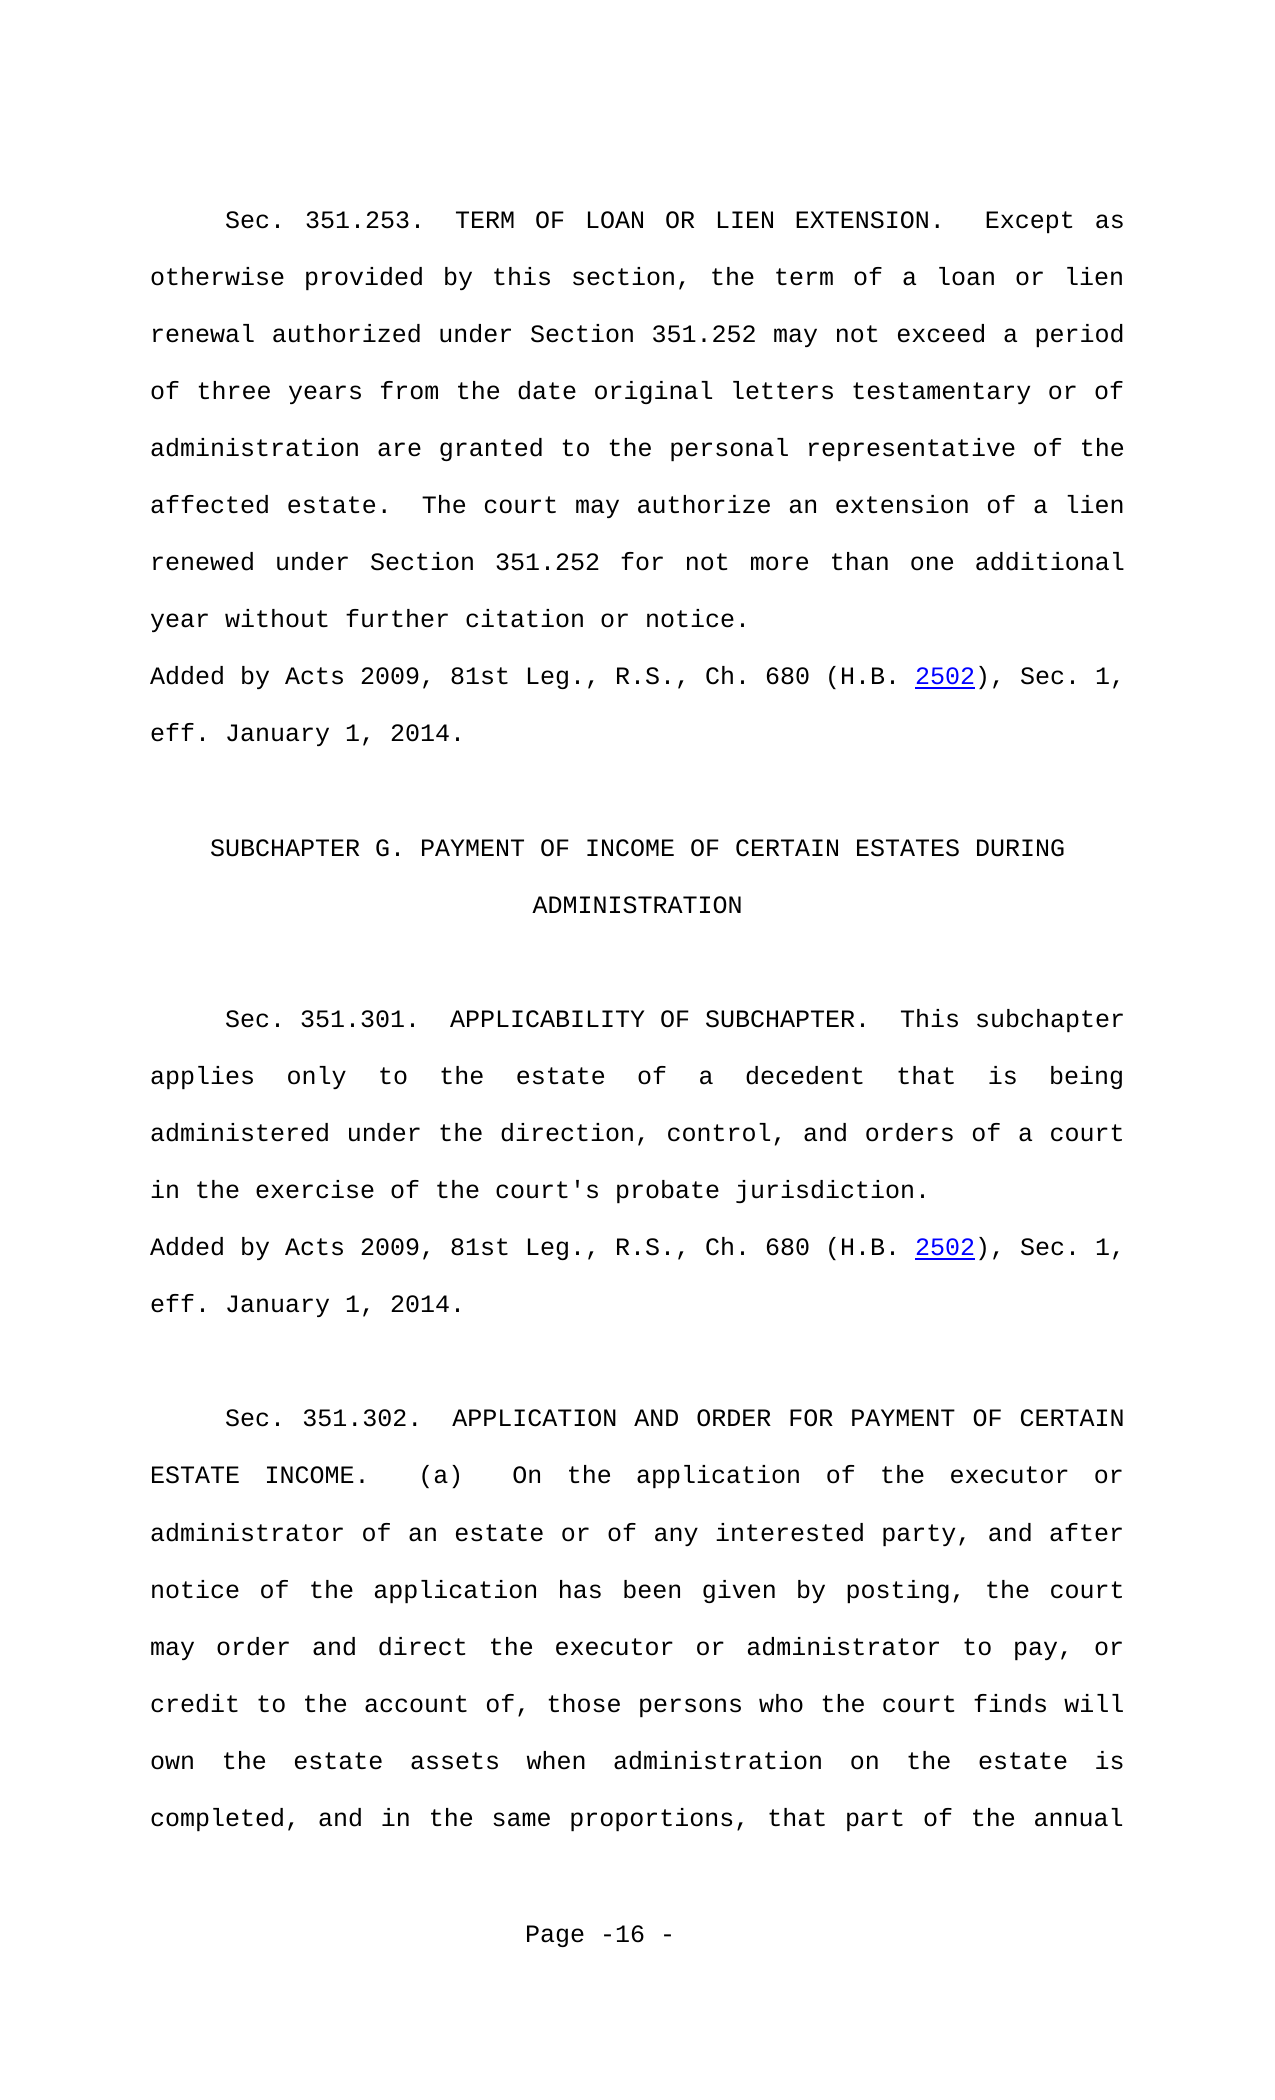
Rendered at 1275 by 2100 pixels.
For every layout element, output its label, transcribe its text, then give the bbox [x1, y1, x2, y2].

text Added by Acts 2009, 81st Leg., R.S., Ch. 680 (H.B. 2502), Sec. 1, eff. January 1, 2014. [150, 1234, 1125, 1320]
text Sec. 351.301. APPLICABILITY OF SUBCHAPTER. This subchapter applies only to the estate of a decedent that is being administered under the direction, control, and orders of a court in the exercise of the court's probate jurisdiction. [150, 1006, 1125, 1206]
text Sec. 351.253. TERM OF LOAN OR LIEN EXTENSION. Except as otherwise provided by this section, the term of a loan or lien renewal authorized under Section 351.252 may not exceed a period of three years from the date original letters testamentary or of administration are granted to the personal representative of the affected estate. The court may authorize an extension of a lien renewed under Section 351.252 for not more than one additional year without further citation or notice. [150, 207, 1125, 635]
text SUBCHAPTER G. PAYMENT OF INCOME OF CERTAIN ESTATES DURING ADMINISTRATION [150, 835, 1125, 921]
text Added by Acts 2009, 81st Leg., R.S., Ch. 680 (H.B. 2502), Sec. 1, eff. January 1, 2014. [150, 664, 1125, 749]
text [150, 1406, 1125, 1834]
